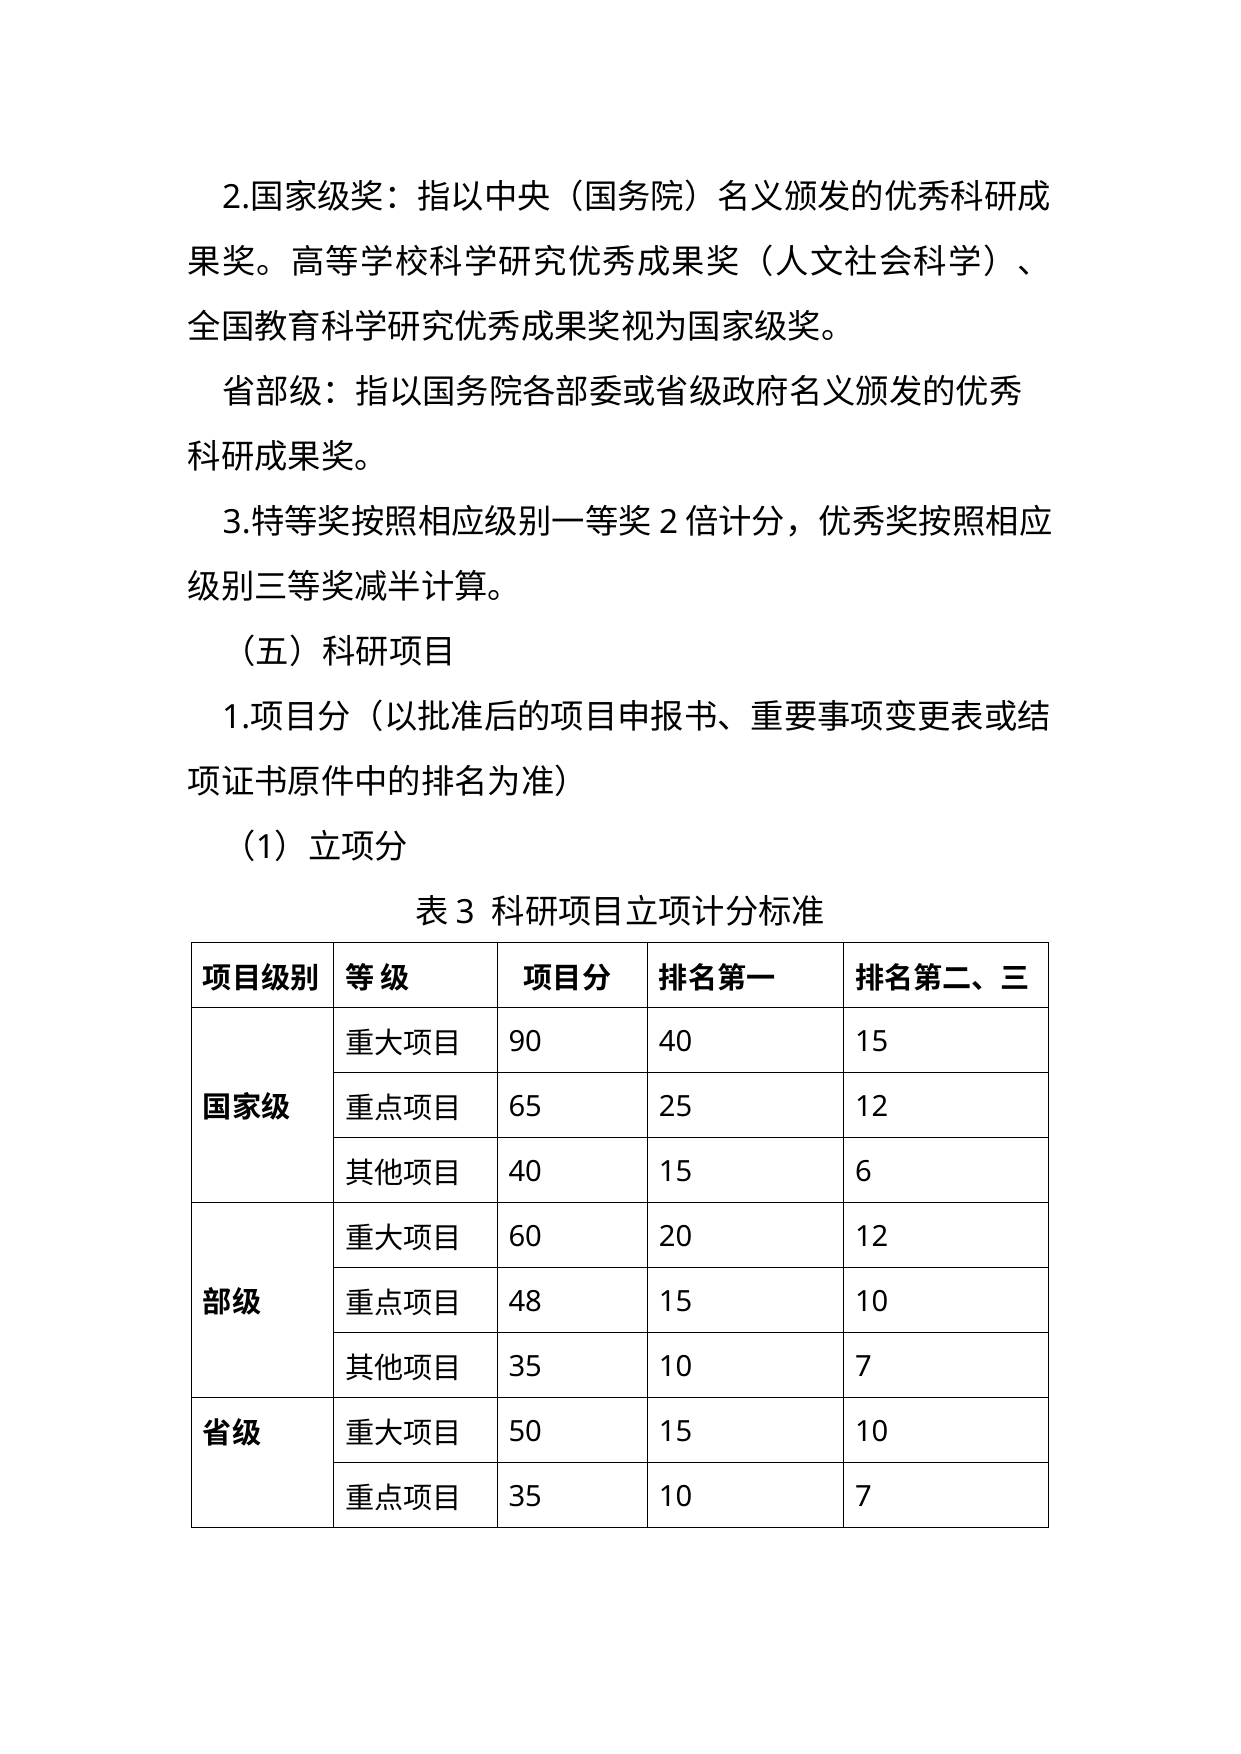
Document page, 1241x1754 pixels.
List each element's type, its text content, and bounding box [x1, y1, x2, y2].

table_cell 重大项目 [334, 1398, 497, 1462]
table_cell 其他项目 [334, 1333, 497, 1397]
table_cell 65 [498, 1073, 647, 1137]
table_cell 90 [498, 1008, 647, 1072]
table_cell 10 [648, 1333, 843, 1397]
table_cell 重大项目 [334, 1008, 497, 1072]
table_cell 其他项目 [334, 1138, 497, 1202]
table_cell 20 [648, 1203, 843, 1267]
table_cell 40 [648, 1008, 843, 1072]
text （五）科研项目 [187, 617, 1053, 682]
table_cell 12 [844, 1073, 1048, 1137]
table_header 等 级 [334, 943, 497, 1007]
table_cell 50 [498, 1398, 647, 1462]
table_cell 48 [498, 1268, 647, 1332]
table_cell 40 [498, 1138, 647, 1202]
table_header 排名第一 （主持人） [648, 943, 843, 1007]
table_cell 重大项目 [334, 1203, 497, 1267]
text 2.国家级奖：指以中央（国务院）名义颁发的优秀科研成果奖。高等学校科学研究优秀成果奖（人文社会科学）、全国教育科学研究优秀成果奖视为国家级奖。 [187, 162, 1053, 357]
table_header 项目级别 [192, 943, 333, 1007]
table_cell 7 [844, 1333, 1048, 1397]
table_cell 15 [648, 1398, 843, 1462]
table_cell 10 [844, 1398, 1048, 1462]
table_cell 12 [844, 1203, 1048, 1267]
table_cell 25 [648, 1073, 843, 1137]
text 3.特等奖按照相应级别一等奖2倍计分，优秀奖按照相应级别三等奖减半计算。 [187, 487, 1053, 617]
table_cell 15 [648, 1138, 843, 1202]
text （1）立项分 [187, 812, 1053, 877]
text 省部级：指以国务院各部委或省级政府名义颁发的优秀科研成果奖。 [187, 357, 1053, 487]
table_cell 15 [844, 1008, 1048, 1072]
text 1.项目分（以批准后的项目申报书、重要事项变更表或结项证书原件中的排名为准） [187, 682, 1053, 812]
table_cell 60 [498, 1203, 647, 1267]
table_cell 15 [648, 1268, 843, 1332]
table_cell 重点项目 [334, 1268, 497, 1332]
table_cell 10 [844, 1268, 1048, 1332]
table_cell 35 [498, 1333, 647, 1397]
table_header 排名第二、三 （主研人） [844, 943, 1048, 1007]
table_cell 省级 [192, 1398, 333, 1527]
table_cell 6 [844, 1138, 1048, 1202]
table_cell 重点项目 [334, 1073, 497, 1137]
table_cell 部级 [192, 1203, 333, 1397]
table_cell 35 [498, 1463, 647, 1527]
table_cell 国家级 [192, 1008, 333, 1202]
table_cell 7 [844, 1463, 1048, 1527]
table_header 项目分 [498, 943, 647, 1007]
table_cell 重点项目 [334, 1463, 497, 1527]
text 表3 科研项目立项计分标准 [187, 877, 1053, 942]
table_cell 10 [648, 1463, 843, 1527]
